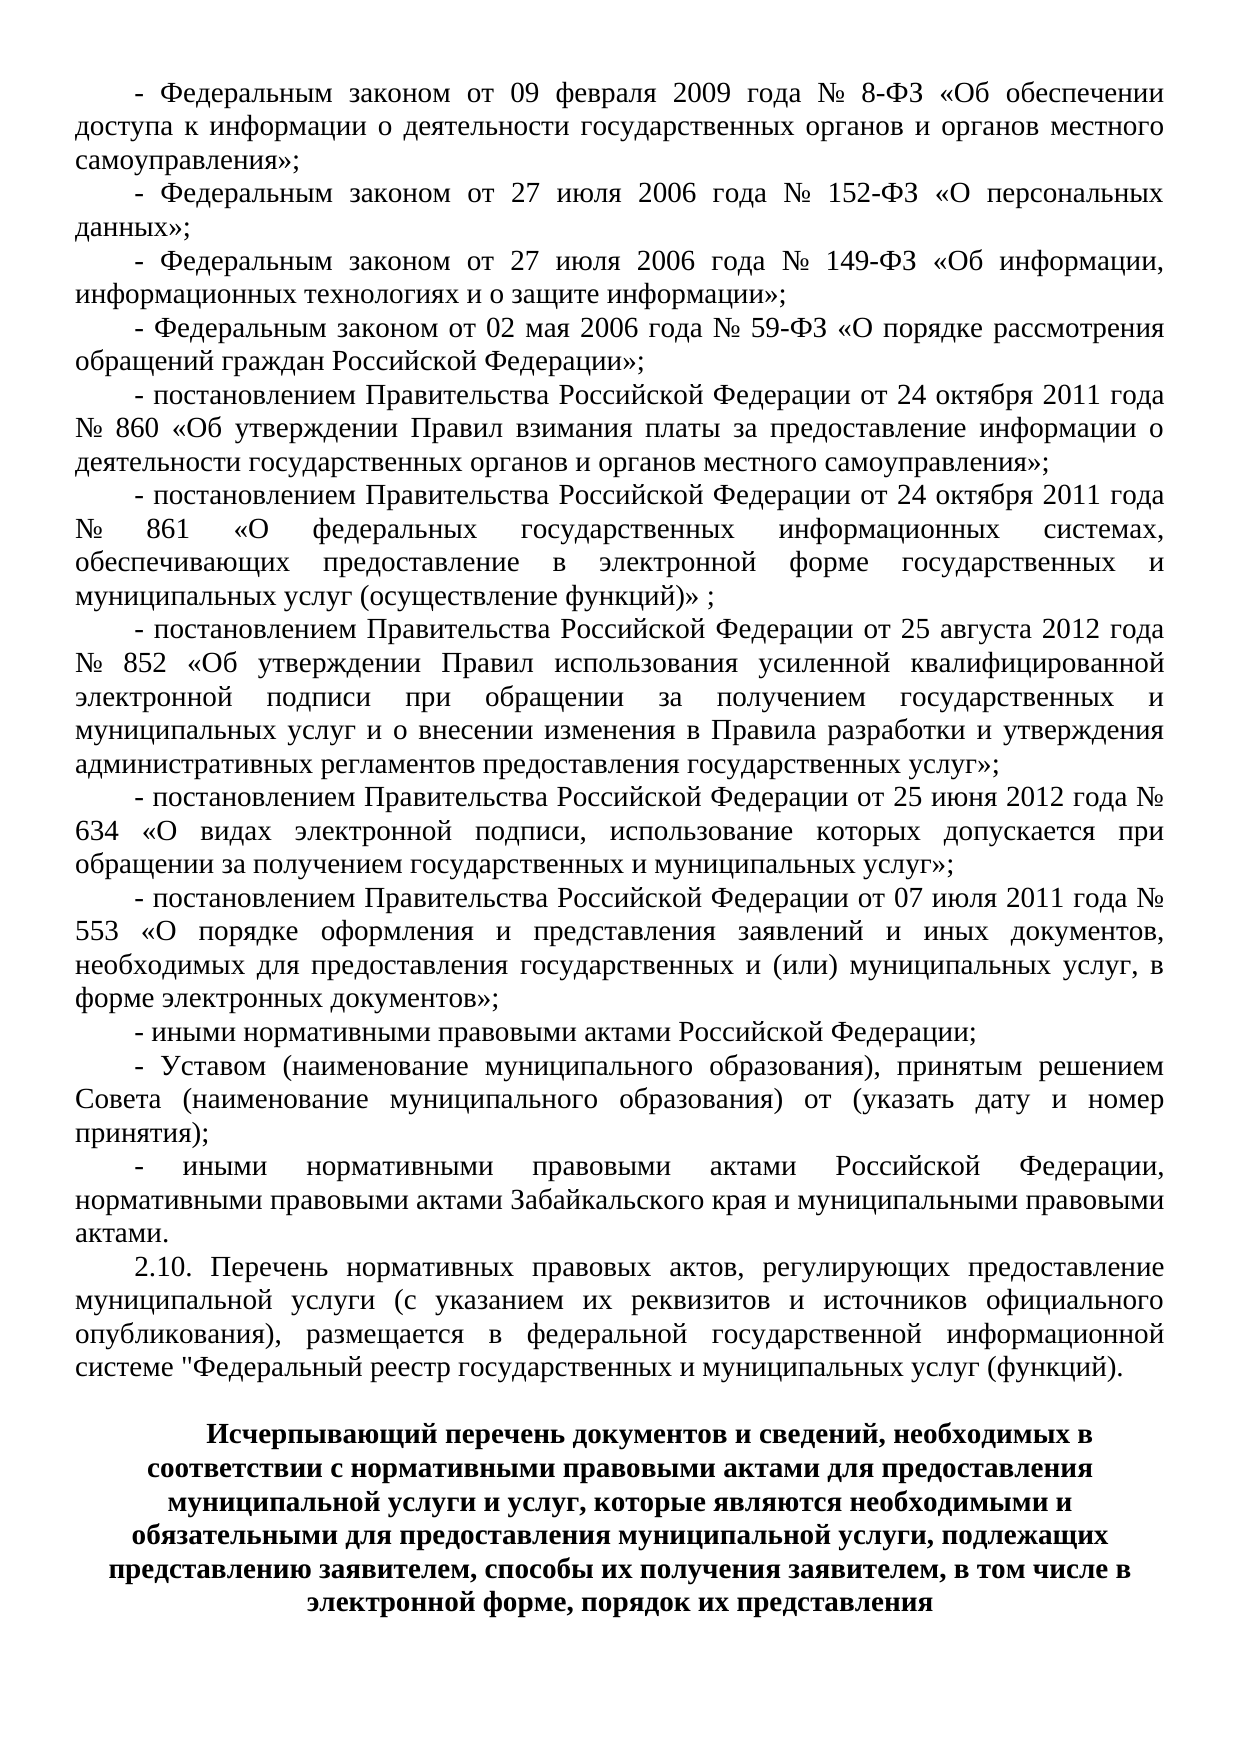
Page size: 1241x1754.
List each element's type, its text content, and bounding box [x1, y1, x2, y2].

text - постановлением Правительства Российской Федерации от 25 августа 2012 года № 852 «Об утверждении Правил использования усиленной квалифицированной электронной подписи при обращении за получением государственных и муниципальных услуг и о внесении изменения в Правила разработки и утверждения административных регламентов предоставления государственных услуг»; [75, 612, 1165, 779]
text - иными нормативными правовыми актами Российской Федерации; [75, 1014, 1165, 1048]
text 2.10. Перечень нормативных правовых актов, регулирующих предоставление муниципальной услуги (с указанием их реквизитов и источников официального опубликования), размещается в федеральной государственной информационной системе "Федеральный реестр государственных и муниципальных услуг (функций). [75, 1249, 1165, 1383]
text - Уставом (наименование муниципального образования), принятым решением Совета (наименование муниципального образования) от (указать дату и номер принятия); [75, 1048, 1165, 1148]
text - Федеральным законом от 27 июля 2006 года № 149-ФЗ «Об информации, информационных технологиях и о защите информации»; [75, 243, 1165, 310]
text - Федеральным законом от 09 февраля 2009 года № 8-ФЗ «Об обеспечении доступа к информации о деятельности государственных органов и органов местного самоуправления»; [75, 75, 1165, 176]
text - постановлением Правительства Российской Федерации от 24 октября 2011 года № 860 «Об утверждении Правил взимания платы за предоставление информации о деятельности государственных органов и органов местного самоуправления»; [75, 377, 1165, 477]
text Исчерпывающий перечень документов и сведений, необходимых в соответствии с нормативными правовыми актами для предоставления муниципальной услуги и услуг, которые являются необходимыми и обязательными для предоставления муниципальной услуги, подлежащих представлению заявителем, способы их получения заявителем, в том числе в электронной форме, порядок их представления [75, 1417, 1165, 1618]
text - постановлением Правительства Российской Федерации от 07 июля 2011 года № 553 «О порядке оформления и представления заявлений и иных документов, необходимых для предоставления государственных и (или) муниципальных услуг, в форме электронных документов»; [75, 880, 1165, 1014]
text - иными нормативными правовыми актами Российской Федерации, нормативными правовыми актами Забайкальского края и муниципальными правовыми актами. [75, 1148, 1165, 1249]
text - Федеральным законом от 02 мая 2006 года № 59-ФЗ «О порядке рассмотрения обращений граждан Российской Федерации»; [75, 310, 1165, 377]
text - постановлением Правительства Российской Федерации от 24 октября 2011 года № 861 «О федеральных государственных информационных системах, обеспечивающих предоставление в электронной форме государственных и муниципальных услуг (осуществление функций)» ; [75, 477, 1165, 612]
text - постановлением Правительства Российской Федерации от 25 июня 2012 года № 634 «О видах электронной подписи, использование которых допускается при обращении за получением государственных и муниципальных услуг»; [75, 779, 1165, 880]
text - Федеральным законом от 27 июля 2006 года № 152-ФЗ «О персональных данных»; [75, 176, 1165, 243]
